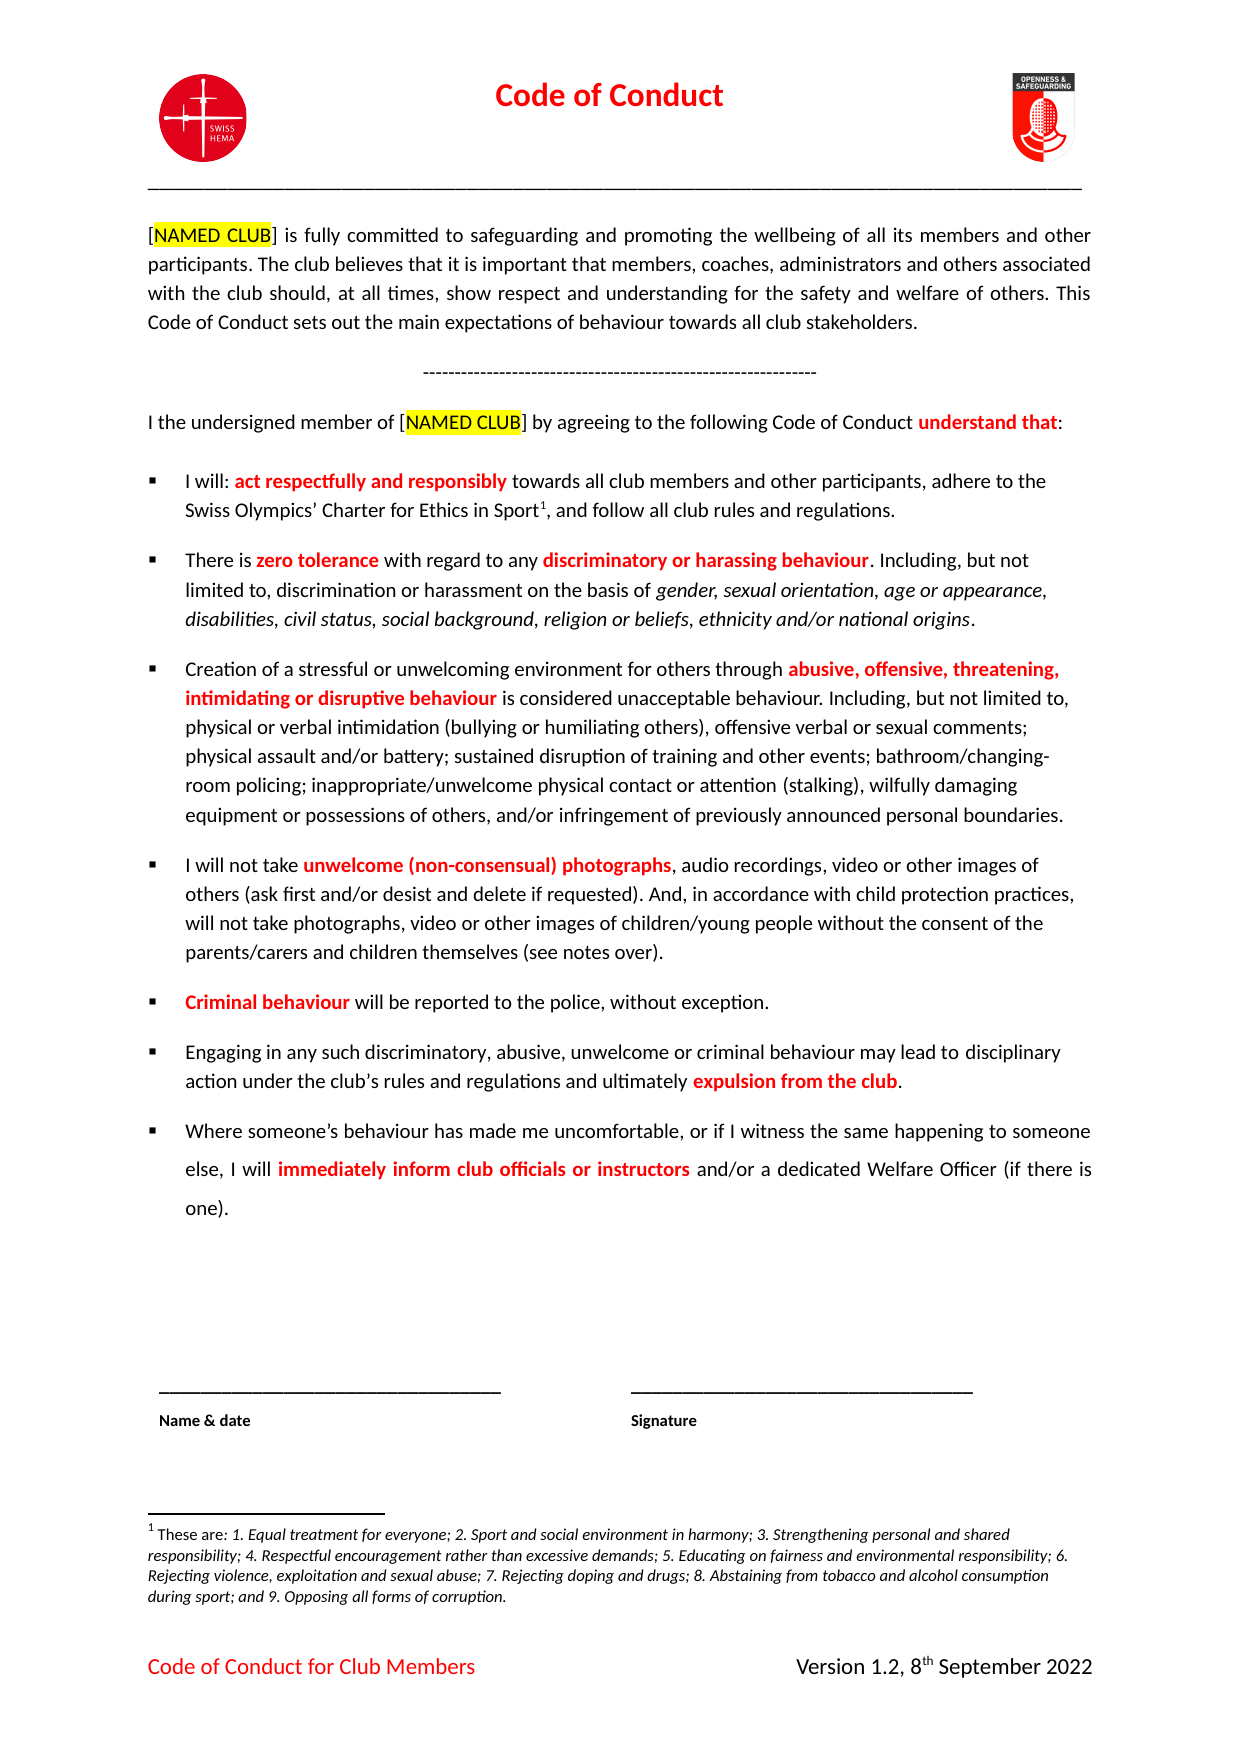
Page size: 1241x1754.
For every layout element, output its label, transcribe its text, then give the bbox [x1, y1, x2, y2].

text -------------------------------------------------------------- [148, 359, 1093, 385]
list I will: act respectfully and responsibly towards all club members and other participants, adhere to the Swiss Olympics’ Charter for Ethics in Sport, and follow all club rules and regulations. [148, 468, 1093, 523]
list I will not take unwelcome (non-consensual) photographs, audio recordings, video or other images of others (ask first and/or desist and delete if requested). And, in accordance with child protection practices, will not take photographs, video or other images of children/young people without the consent of the parents/carers and children themselves (see notes over). [148, 852, 1093, 965]
text [NAMED CLUB] is fully committed to safeguarding and promoting the wellbeing of all its members and other participants. The club believes that it is important that members, coaches, administrators and others associated with the club should, at all times, show respect and understanding for the safety and welfare of others. This Code of Conduct sets out the main expectations of behaviour towards all club stakeholders. [148, 222, 1093, 335]
list Criminal behaviour will be reported to the police, without exception. [148, 989, 1093, 1015]
table_header _________________________________ Signature [620, 1372, 1092, 1443]
text I the undersigned member of [NAMED CLUB] by agreeing to the following Code of Conduct understand that: [148, 409, 1093, 435]
list There is zero tolerance with regard to any discriminatory or harassing behaviour. Including, but not limited to, discrimination or harassment on the basis of gender, sexual orientation, age or appearance, disabilities, civil status, social background, religion or beliefs, ethnicity and/or national origins. [148, 548, 1093, 631]
table_header _________________________________ Name & date [148, 1372, 619, 1443]
picture [1012, 73, 1075, 162]
list Engaging in any such discriminatory, abusive, unwelcome or criminal behaviour may lead to disciplinary action under the club’s rules and regulations and ultimately expulsion from the club. [148, 1039, 1093, 1094]
picture [159, 74, 247, 162]
list Where someone’s behaviour has made me uncomfortable, or if I witness the same happening to someone else, I will immediately inform club officials or instructors and/or a dedicated Welfare Officer (if there is one). [148, 1118, 1093, 1220]
list Creation of a stressful or unwelcoming environment for others through abusive, offensive, threatening, intimidating or disruptive behaviour is considered unacceptable behaviour. Including, but not limited to, physical or verbal intimidation (bullying or humiliating others), offensive verbal or sexual comments; physical assault and/or battery; sustained disruption of training and other events; bathroom/changing-room policing; inappropriate/unwelcome physical contact or attention (stalking), wilfully damaging equipment or possessions of others, and/or infringement of previously announced personal boundaries. [148, 656, 1093, 827]
